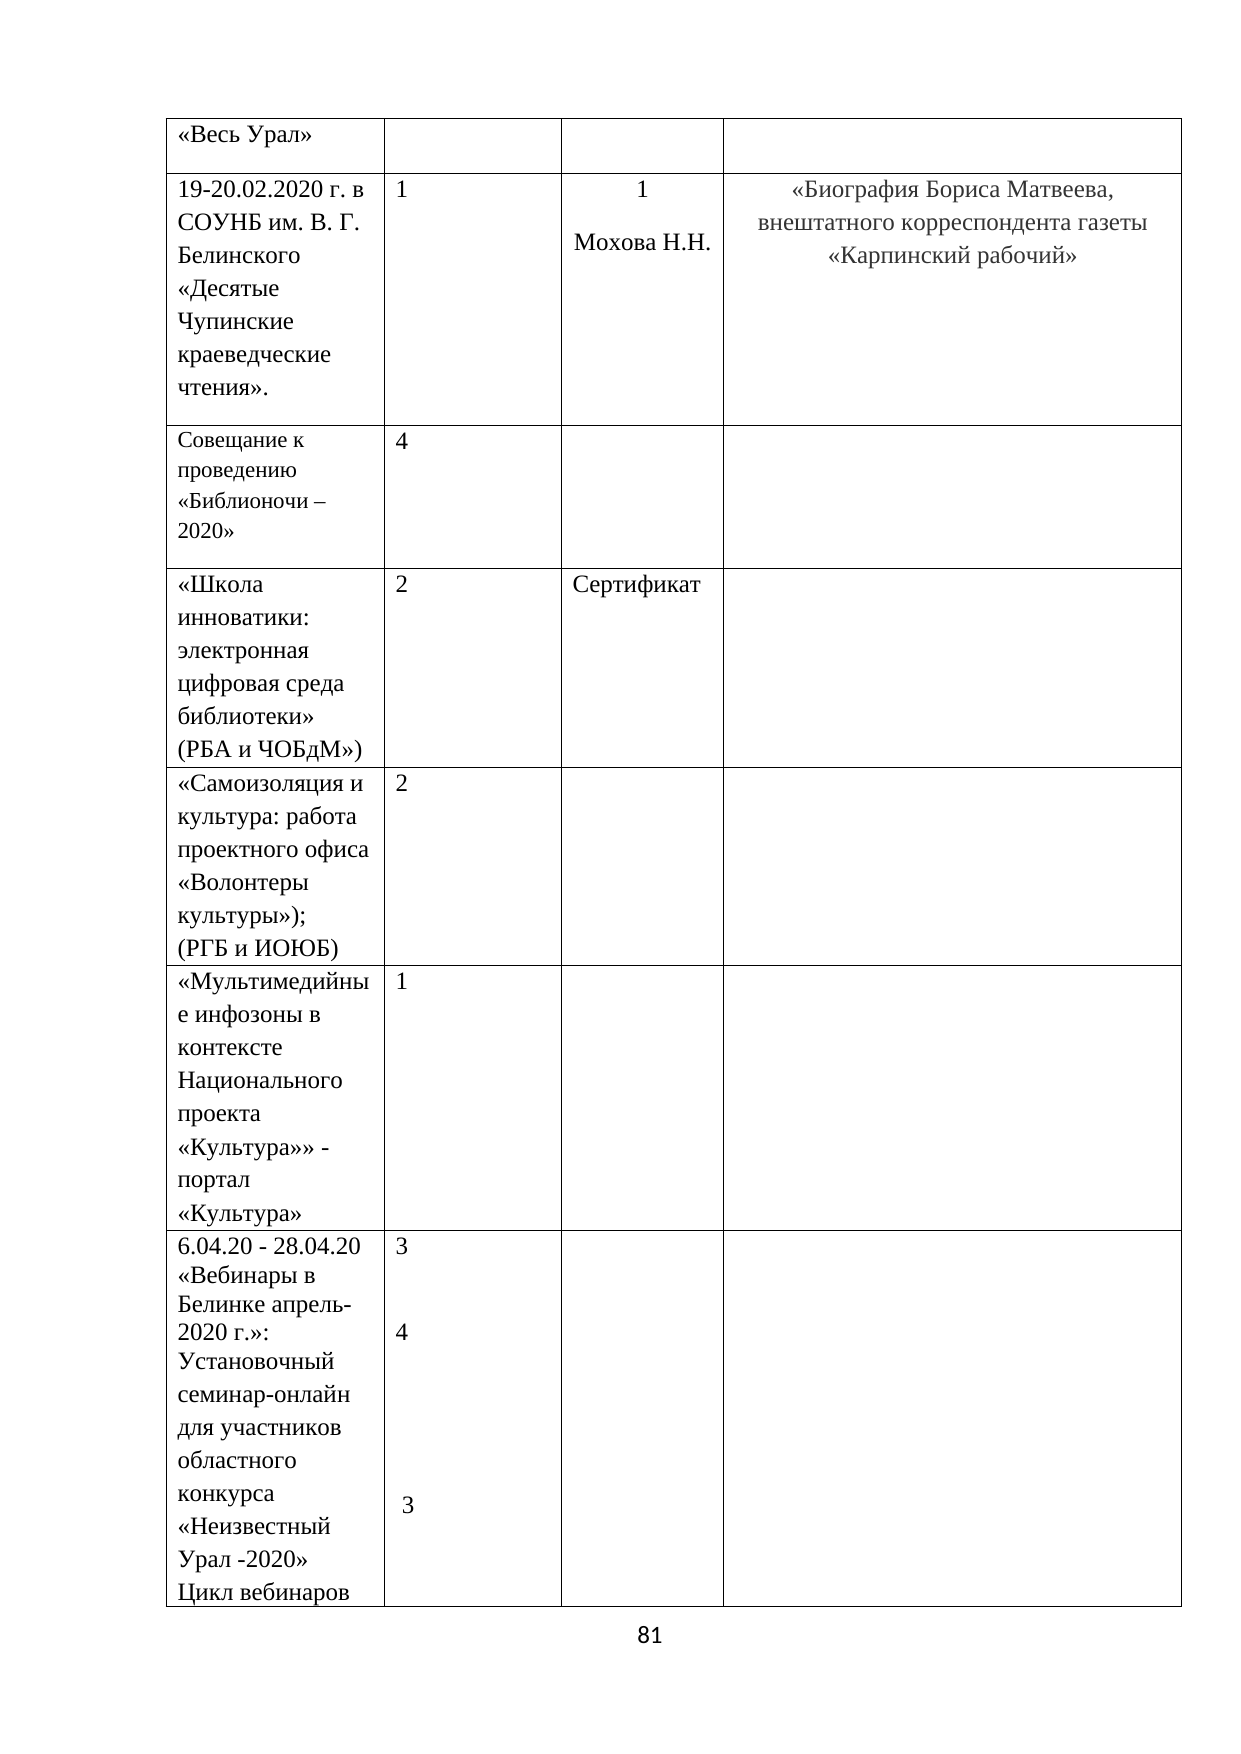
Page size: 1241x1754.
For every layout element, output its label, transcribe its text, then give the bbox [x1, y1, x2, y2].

table_cell Совещание к проведению «Библионочи – 2020» [167, 426, 384, 568]
table_cell 4 [385, 426, 561, 568]
table_cell 2 [385, 768, 561, 965]
table_cell 1 [385, 174, 561, 425]
table_cell [562, 119, 723, 173]
table_cell [724, 569, 1181, 767]
table_cell «Мультимедийные инфозоны в контексте Национального проекта «Культура»» - портал «Культура» [167, 966, 384, 1230]
table_cell Сертификат [562, 569, 723, 767]
table_cell [562, 1231, 723, 1606]
table_cell [724, 768, 1181, 965]
table_cell [724, 1231, 1181, 1606]
table_cell 1 Мохова Н.Н. [562, 174, 723, 425]
table_cell 1 [385, 119, 561, 173]
table_cell [562, 426, 723, 568]
table_cell [562, 768, 723, 965]
table_cell «Биография Бориса Матвеева, внештатного корреспондента газеты «Карпинский рабочий» [724, 174, 1181, 425]
table_cell 2 [385, 569, 561, 767]
table_cell «Самоизоляция и культура: работа проектного офиса «Волонтеры культуры»); (РГБ и ИОЮБ) [167, 768, 384, 965]
table_cell [724, 966, 1181, 1230]
table_cell [724, 119, 1181, 173]
table_cell [724, 426, 1181, 568]
table_cell 1 [385, 966, 561, 1230]
table_cell «Школа инноватики: электронная цифровая среда библиотеки» (РБА и ЧОБдМ») [167, 569, 384, 767]
table_cell 19-20.02.2020 г. в СОУНБ им. В. Г. Белинского «Десятые Чупинские краеведческие чтения». [167, 174, 384, 425]
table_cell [167, 1231, 384, 1606]
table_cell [167, 119, 384, 173]
table_cell [562, 966, 723, 1230]
table_cell 3 4 3 5 1 [385, 1231, 561, 1606]
